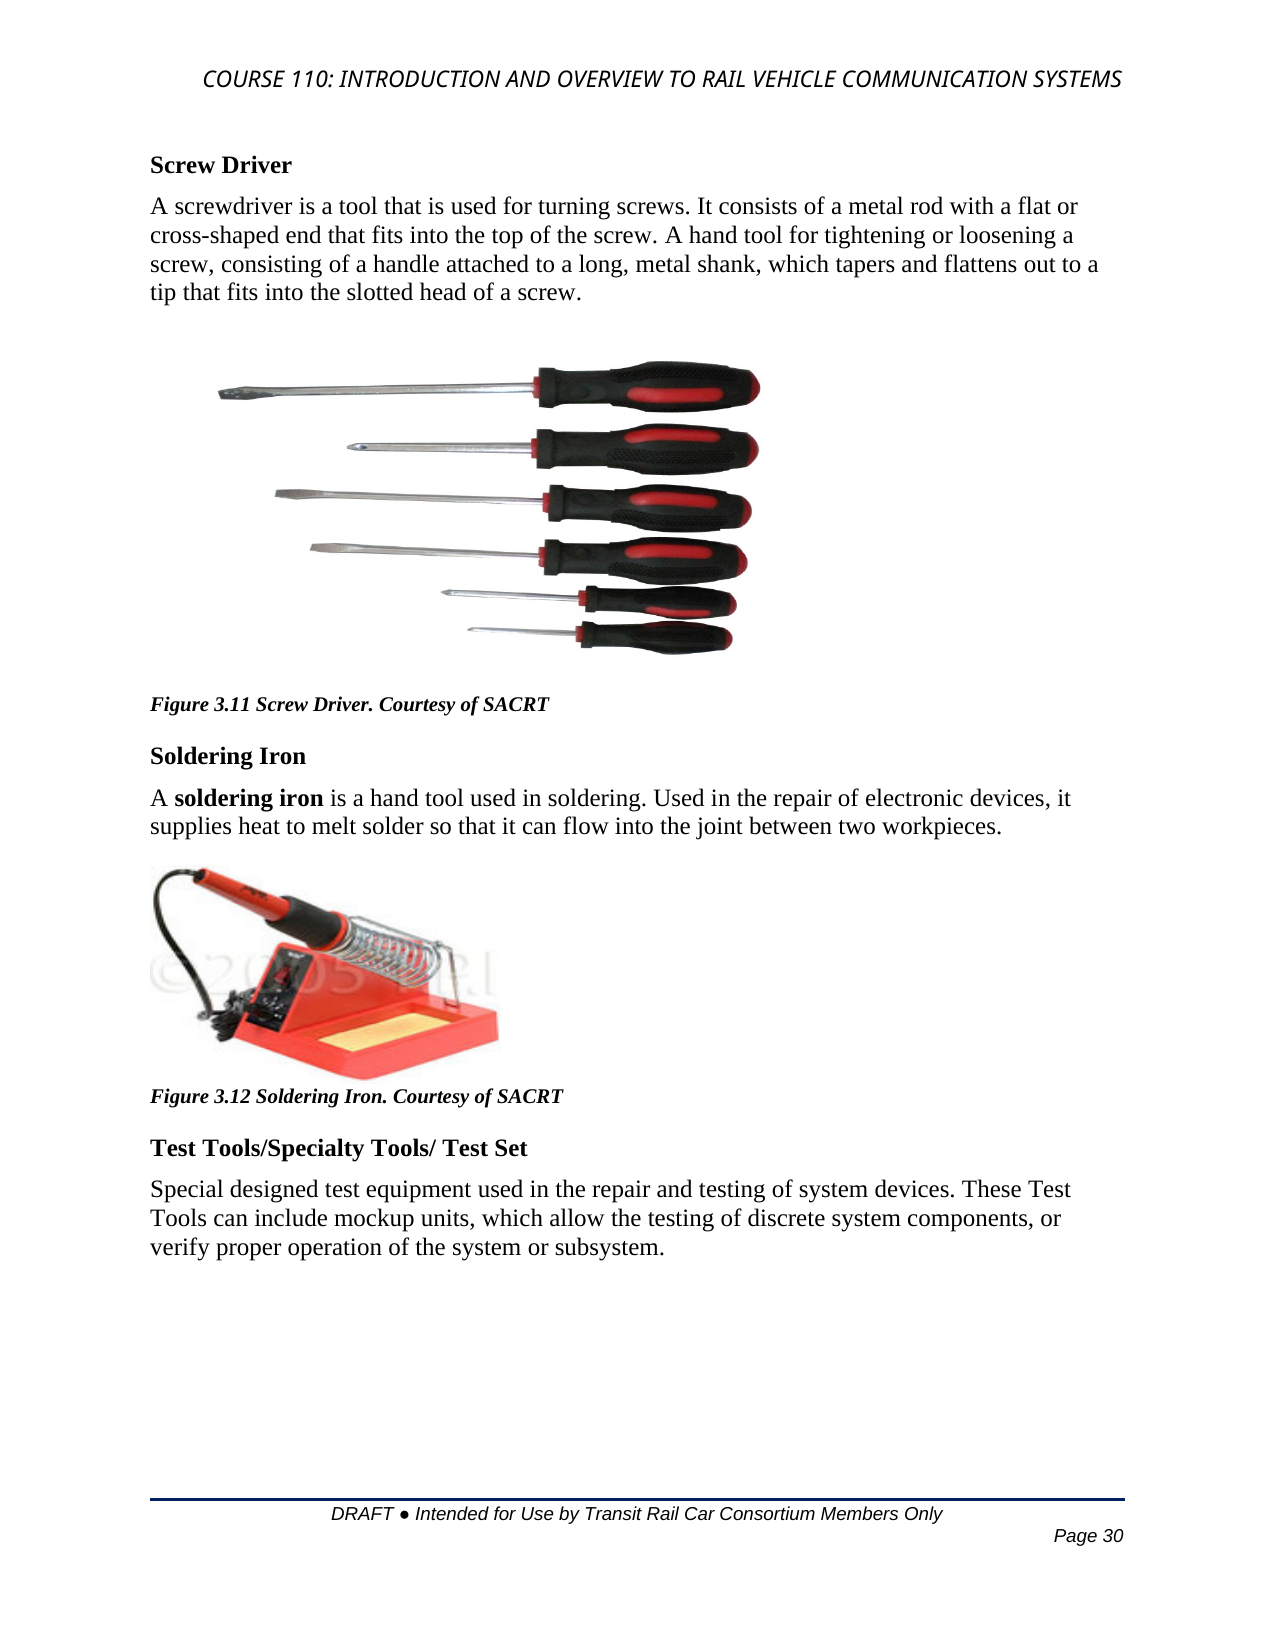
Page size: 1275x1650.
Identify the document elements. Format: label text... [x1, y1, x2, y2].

text Test Tools/Specialty Tools/ Test Set [150, 1133, 1125, 1162]
text A soldering iron is a hand tool used in soldering. Used in the repair of electronic devices, it supplies heat to melt solder so that it can flow into the joint between two workpieces. [150, 783, 1125, 840]
text Figure 3.11 Screw Driver. Courtesy of SACRT [150, 692, 1125, 716]
picture [150, 331, 792, 668]
text Soldering Iron [150, 741, 1125, 770]
text Figure 3.12 Soldering Iron. Courtesy of SACRT [150, 1084, 1125, 1108]
text A screwdriver is a tool that is used for turning screws. It consists of a metal rod with a flat or cross-shaped end that fits into the top of the screw. A hand tool for tightening or loosening a screw, consisting of a handle attached to a long, metal shank, which tapers and flattens out to a tip that fits into the slotted head of a screw. [150, 191, 1125, 306]
text Special designed test equipment used in the repair and testing of system devices. These Test Tools can include mockup units, which allow the testing of discrete system components, or verify proper operation of the system or subsystem. [150, 1174, 1125, 1260]
picture [150, 865, 503, 1084]
text Screw Driver [150, 150, 1125, 179]
